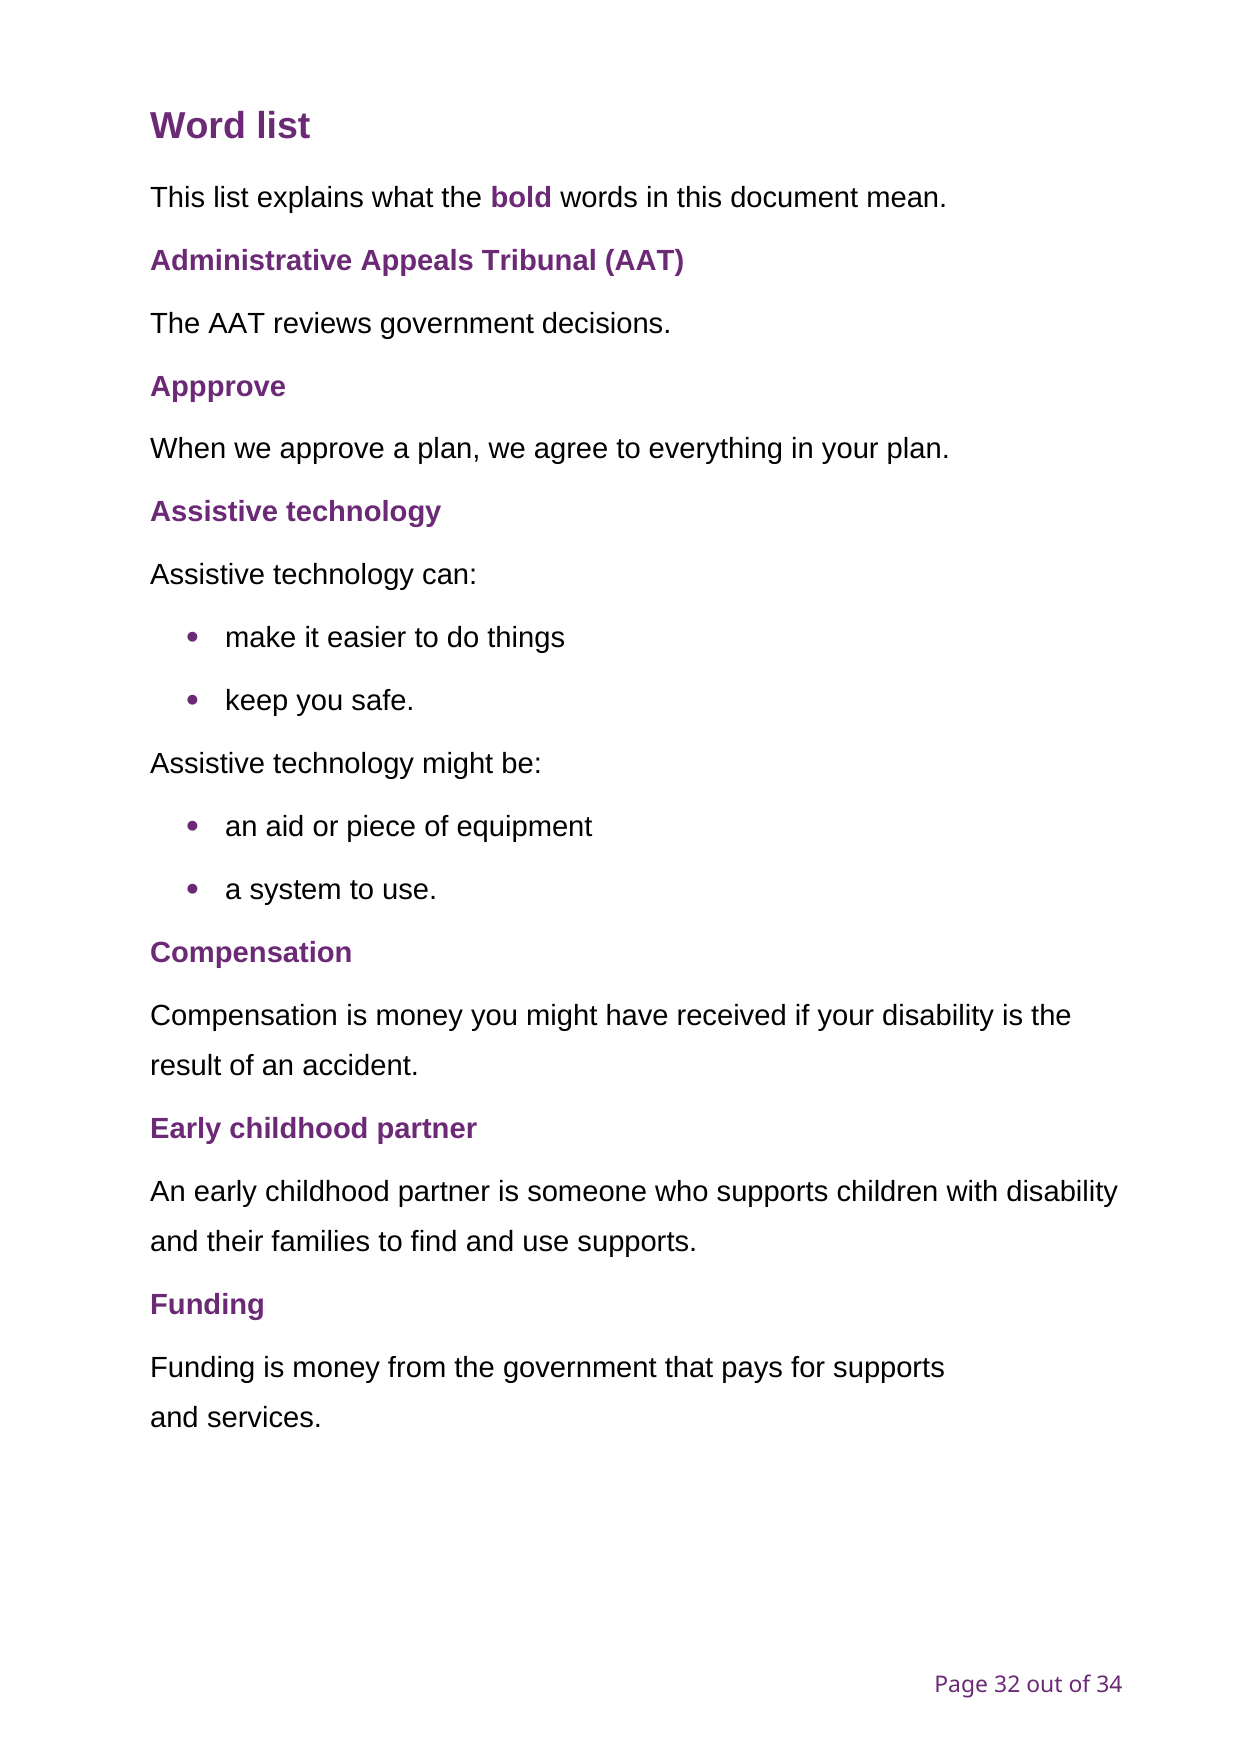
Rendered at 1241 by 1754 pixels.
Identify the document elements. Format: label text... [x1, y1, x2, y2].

list keep you safe. [187, 683, 1122, 717]
text An early childhood partner is someone who supports children with disability and their families to find and use supports. [150, 1174, 1122, 1258]
text Compensation [150, 935, 1122, 969]
text Assistive technology might be: [150, 746, 1122, 780]
text Funding is money from the government that pays for supports and services. [150, 1350, 1122, 1434]
text The AAT reviews government decisions. [150, 306, 1122, 339]
text Funding [150, 1287, 1122, 1321]
text Assistive technology [150, 494, 1122, 528]
text Early childhood partner [150, 1111, 1122, 1145]
text Appprove [150, 369, 1122, 402]
text When we approve a plan, we agree to everything in your plan. [150, 432, 1122, 465]
text Assistive technology can: [150, 557, 1122, 591]
list make it easier to do things [187, 620, 1122, 654]
subtitle Word list [150, 103, 1122, 146]
text This list explains what the bold words in this document mean. [150, 180, 1122, 214]
list a system to use. [187, 872, 1122, 906]
text Compensation is money you might have received if your disability is the result of an accident. [150, 998, 1122, 1082]
text Administrative Appeals Tribunal (AAT) [150, 243, 1122, 277]
list an aid or piece of equipment [187, 809, 1122, 843]
